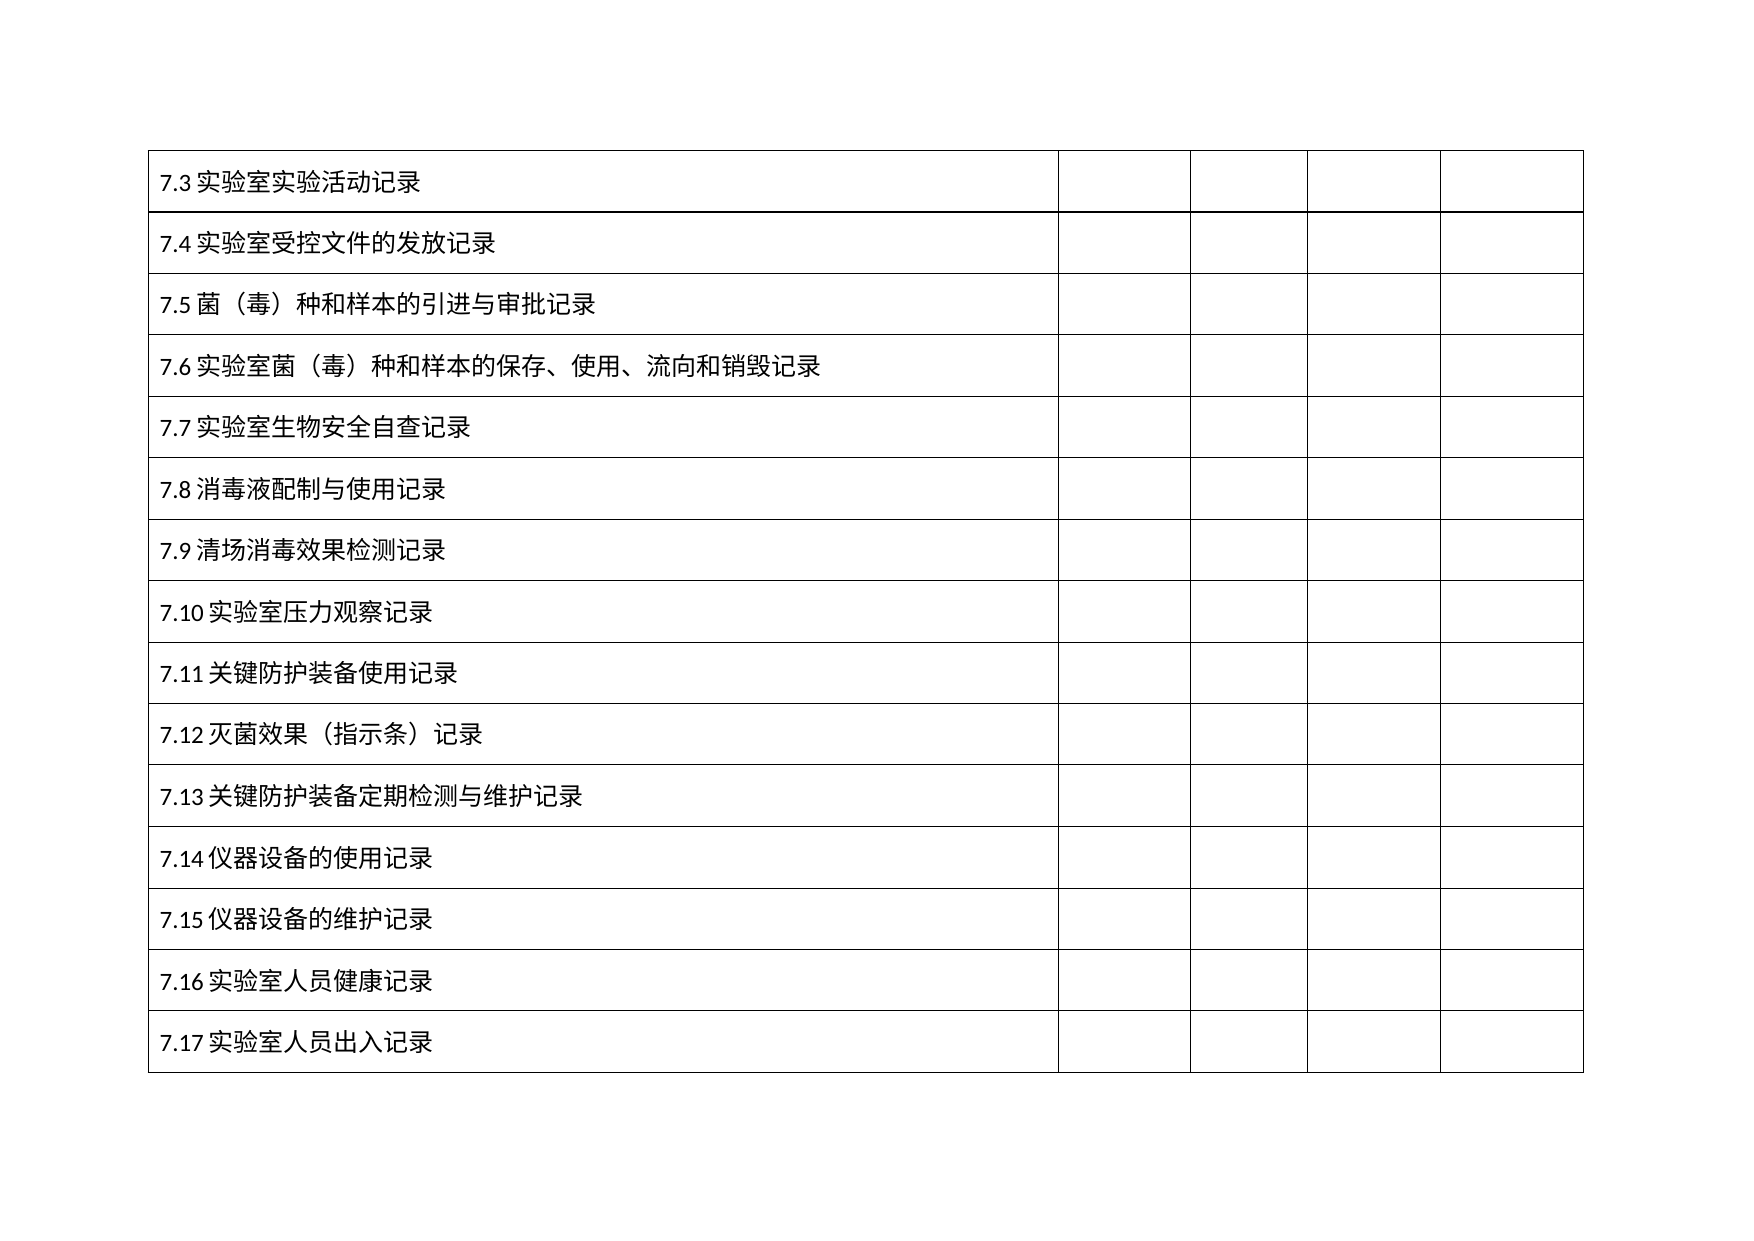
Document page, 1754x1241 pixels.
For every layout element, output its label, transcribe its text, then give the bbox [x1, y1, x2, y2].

table_cell [1191, 643, 1307, 703]
table_cell [1059, 765, 1190, 826]
table_cell [1441, 643, 1583, 703]
table_cell 7.9清场消毒效果检测记录 [149, 520, 1058, 580]
table_cell [1308, 643, 1440, 703]
table_cell [1191, 335, 1307, 396]
table_cell [1308, 581, 1440, 642]
table_cell [1059, 827, 1190, 887]
table_cell [1059, 704, 1190, 764]
table_cell [1441, 889, 1583, 949]
table_cell [1059, 151, 1190, 211]
table_cell 7.5菌（毒）种和样本的引进与审批记录 [149, 274, 1058, 334]
table_cell [1059, 397, 1190, 457]
table_cell [1191, 397, 1307, 457]
table_cell [1191, 889, 1307, 949]
table_cell [1308, 827, 1440, 887]
table_cell [1308, 151, 1440, 211]
table_cell [1059, 1011, 1190, 1072]
table_cell 7.3实验室实验活动记录 [149, 151, 1058, 211]
table_cell [1191, 581, 1307, 642]
table_cell [1308, 520, 1440, 580]
table_cell [1191, 274, 1307, 334]
table_cell [1441, 950, 1583, 1010]
table_cell [1191, 213, 1307, 273]
table_cell 7.11关键防护装备使用记录 [149, 643, 1058, 703]
table_cell [1059, 458, 1190, 519]
table_cell [1308, 950, 1440, 1010]
table_cell [1191, 704, 1307, 764]
table_cell [1059, 643, 1190, 703]
table_cell [1191, 950, 1307, 1010]
table_cell [1441, 458, 1583, 519]
table_cell [1441, 335, 1583, 396]
table_cell [1441, 151, 1583, 211]
table_cell [1308, 274, 1440, 334]
table_cell [1308, 765, 1440, 826]
table_cell [1441, 274, 1583, 334]
table_cell [1059, 581, 1190, 642]
table_cell [1308, 889, 1440, 949]
table_cell 7.6实验室菌（毒）种和样本的保存、使用、流向和销毁记录 [149, 335, 1058, 396]
table_cell [1308, 458, 1440, 519]
table_cell [1059, 335, 1190, 396]
table_cell [1191, 520, 1307, 580]
table_cell [1308, 704, 1440, 764]
table_cell 7.16实验室人员健康记录 [149, 950, 1058, 1010]
table_cell [1308, 335, 1440, 396]
table_cell 7.14仪器设备的使用记录 [149, 827, 1058, 887]
table_cell [1441, 213, 1583, 273]
table_cell [1059, 213, 1190, 273]
table_cell [1441, 704, 1583, 764]
table_cell [1191, 1011, 1307, 1072]
table_cell [1441, 520, 1583, 580]
table_cell [1441, 827, 1583, 887]
table_cell 7.8消毒液配制与使用记录 [149, 458, 1058, 519]
table_cell [1441, 397, 1583, 457]
table_cell [1191, 151, 1307, 211]
table_cell 7.12灭菌效果（指示条）记录 [149, 704, 1058, 764]
table_cell 7.13关键防护装备定期检测与维护记录 [149, 765, 1058, 826]
table_cell 7.7实验室生物安全自查记录 [149, 397, 1058, 457]
table_cell [1059, 889, 1190, 949]
table_cell 7.4实验室受控文件的发放记录 [149, 213, 1058, 273]
table_cell [1191, 458, 1307, 519]
table_cell [1059, 274, 1190, 334]
table_cell [1308, 1011, 1440, 1072]
table_cell [1308, 397, 1440, 457]
table_cell [1441, 765, 1583, 826]
table_cell [1308, 213, 1440, 273]
table_cell [1059, 950, 1190, 1010]
table_cell [1059, 520, 1190, 580]
table_cell [1191, 827, 1307, 887]
table_cell [1191, 765, 1307, 826]
table_cell 7.15仪器设备的维护记录 [149, 889, 1058, 949]
table_cell 7.17实验室人员出入记录 [149, 1011, 1058, 1072]
table_cell [1441, 581, 1583, 642]
table_cell 7.10实验室压力观察记录 [149, 581, 1058, 642]
table_cell [1441, 1011, 1583, 1072]
